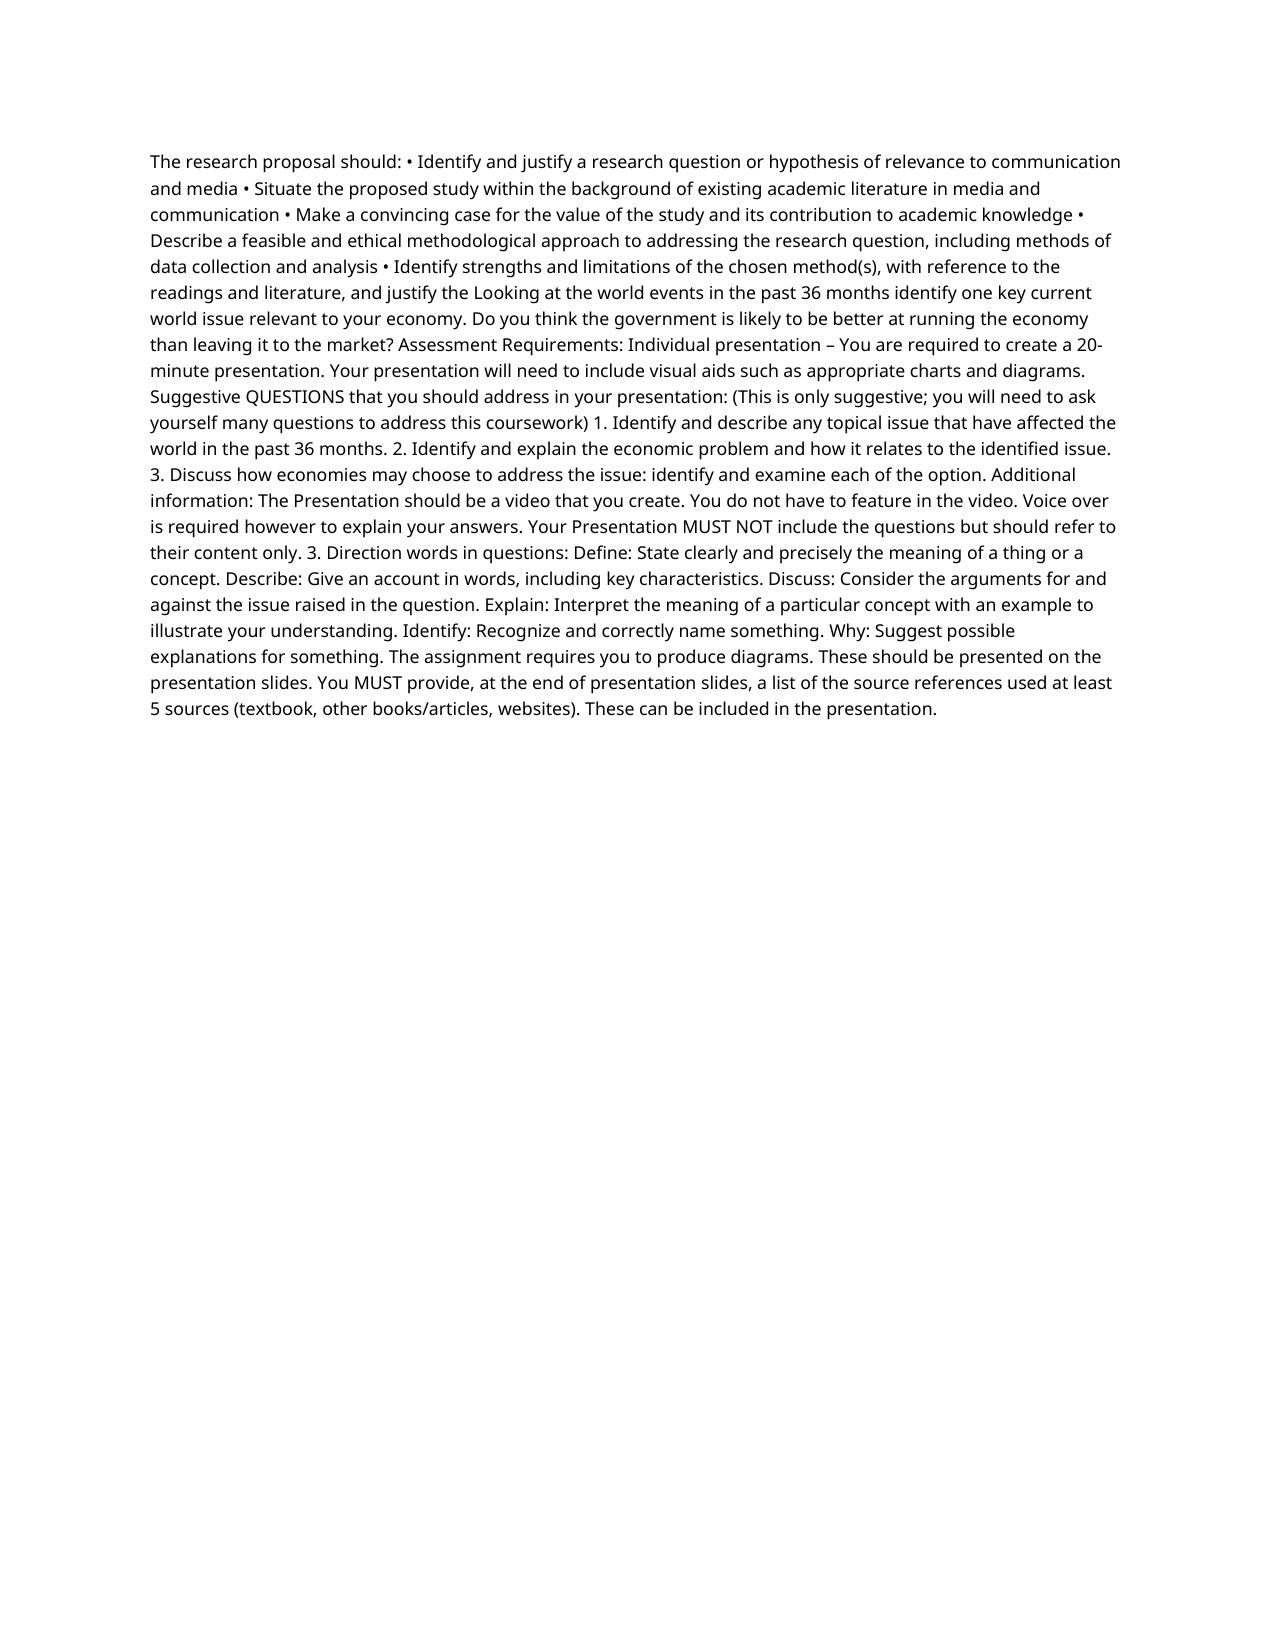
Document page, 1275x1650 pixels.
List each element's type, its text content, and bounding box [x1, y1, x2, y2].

text The research proposal should: • Identify and justify a research question or hypothesis of relevance to communication and media • Situate the proposed study within the background of existing academic literature in media and communication • Make a convincing case for the value of the study and its contribution to academic knowledge • Describe a feasible and ethical methodological approach to addressing the research question, including methods of data collection and analysis • Identify strengths and limitations of the chosen method(s), with reference to the readings and literature, and justify the Looking at the world events in the past 36 months identify one key current world issue relevant to your economy. Do you think the government is likely to be better at running the economy than leaving it to the market? Assessment Requirements: Individual presentation – You are required to create a 20-minute presentation. Your presentation will need to include visual aids such as appropriate charts and diagrams. Suggestive QUESTIONS that you should address in your presentation: (This is only suggestive; you will need to ask yourself many questions to address this coursework) 1. Identify and describe any topical issue that have affected the world in the past 36 months. 2. Identify and explain the economic problem and how it relates to the identified issue. 3. Discuss how economies may choose to address the issue: identify and examine each of the option. Additional information: The Presentation should be a video that you create. You do not have to feature in the video. Voice over is required however to explain your answers. Your Presentation MUST NOT include the questions but should refer to their content only. 3. Direction words in questions: Define: State clearly and precisely the meaning of a thing or a concept. Describe: Give an account in words, including key characteristics. Discuss: Consider the arguments for and against the issue raised in the question. Explain: Interpret the meaning of a particular concept with an example to illustrate your understanding. Identify: Recognize and correctly name something. Why: Suggest possible explanations for something. The assignment requires you to produce diagrams. These should be presented on the presentation slides. You MUST provide, at the end of presentation slides, a list of the source references used at least 5 sources (textbook, other books/articles, websites). These can be included in the presentation. [150, 150, 1125, 721]
